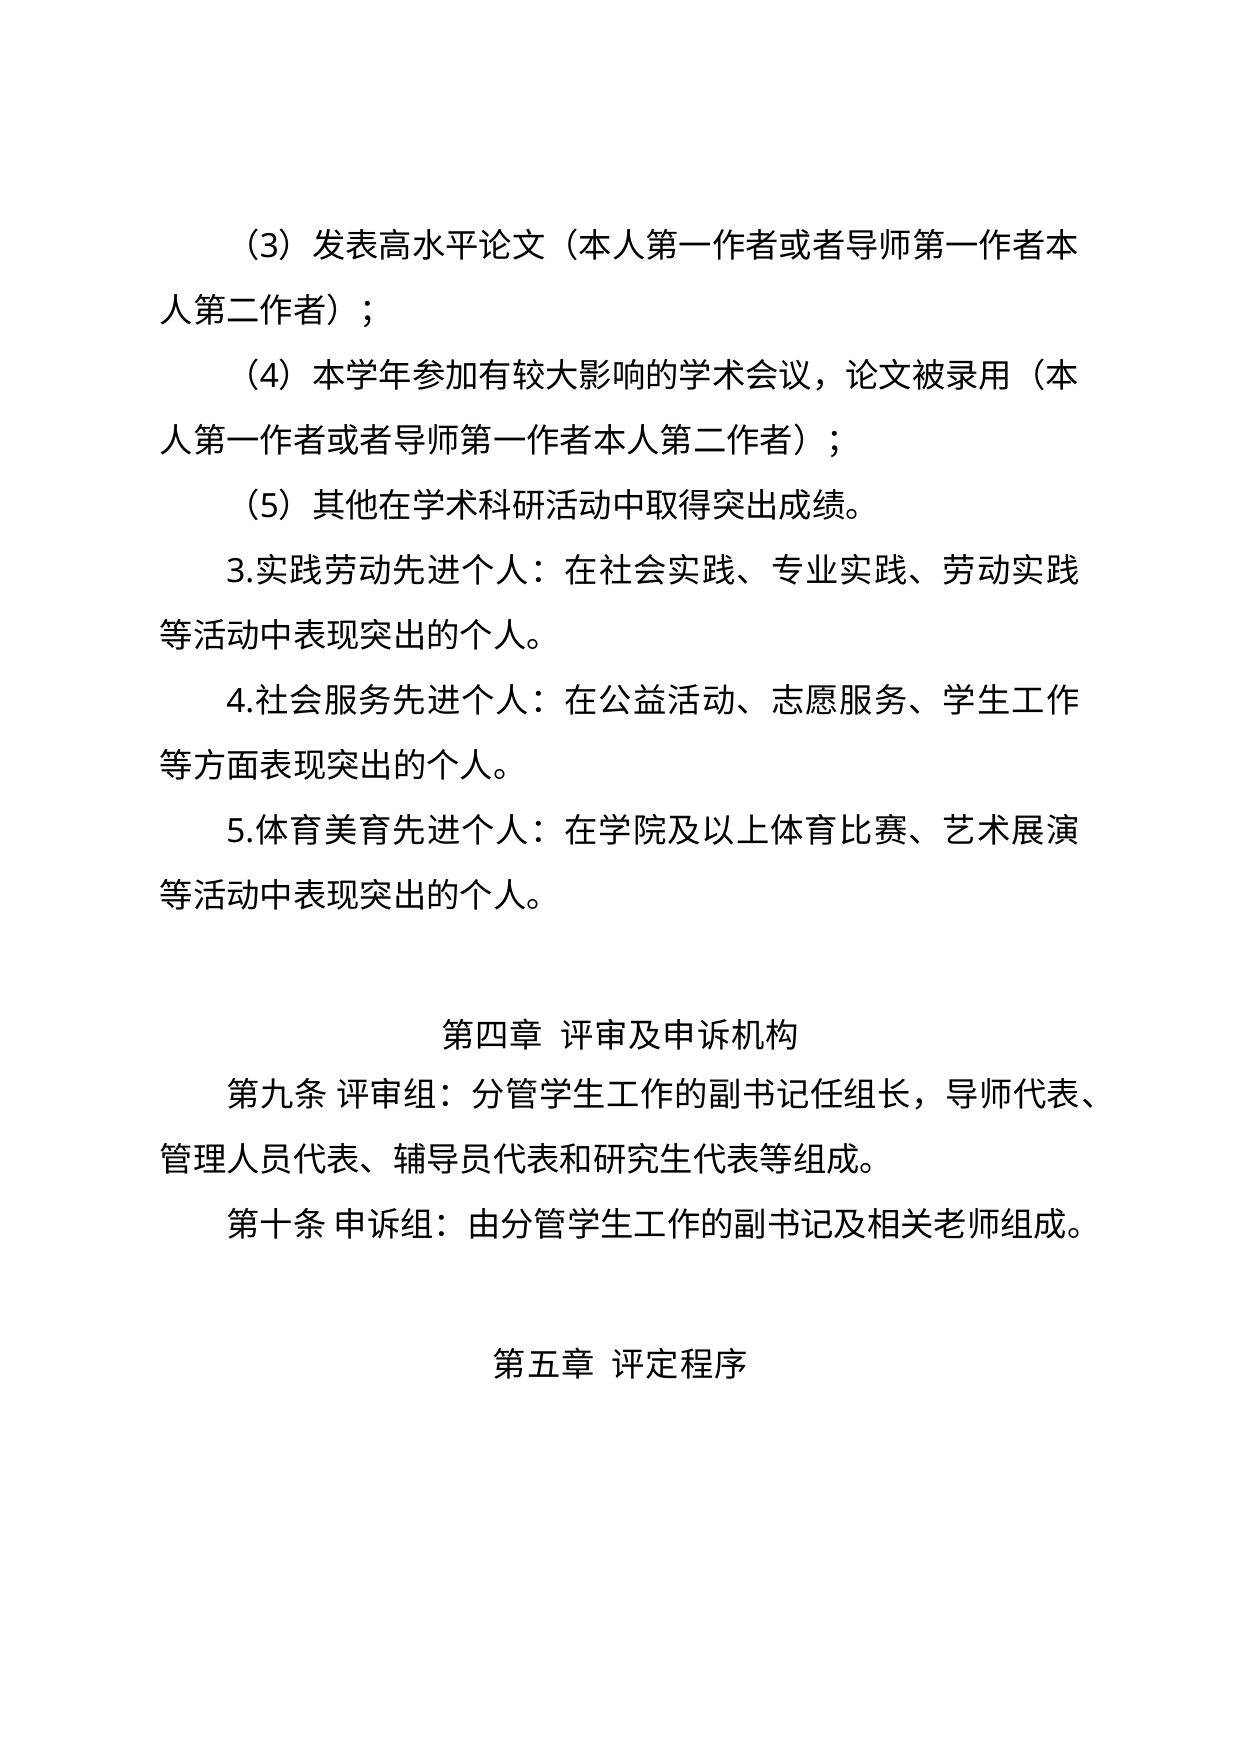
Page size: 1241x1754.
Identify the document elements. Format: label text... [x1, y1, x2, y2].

text 第五章 评定程序 [159, 1330, 1081, 1388]
text 第十条 申诉组：由分管学生工作的副书记及相关老师组成。 [159, 1189, 1081, 1254]
text （3）发表高水平论文（本人第一作者或者导师第一作者本人第二作者）； [159, 211, 1081, 341]
text 第九条 评审组：分管学生工作的副书记任组长，导师代表、管理人员代表、辅导员代表和研究生代表等组成。 [159, 1059, 1081, 1189]
text （5）其他在学术科研活动中取得突出成绩。 [159, 471, 1081, 536]
text 4.社会服务先进个人：在公益活动、志愿服务、学生工作等方面表现突出的个人。 [159, 666, 1081, 796]
text 5.体育美育先进个人：在学院及以上体育比赛、艺术展演等活动中表现突出的个人。 [159, 796, 1081, 926]
text 第四章 评审及申诉机构 [159, 1001, 1081, 1059]
text 3.实践劳动先进个人：在社会实践、专业实践、劳动实践等活动中表现突出的个人。 [159, 536, 1081, 666]
text （4）本学年参加有较大影响的学术会议，论文被录用（本人第一作者或者导师第一作者本人第二作者）； [159, 341, 1081, 471]
